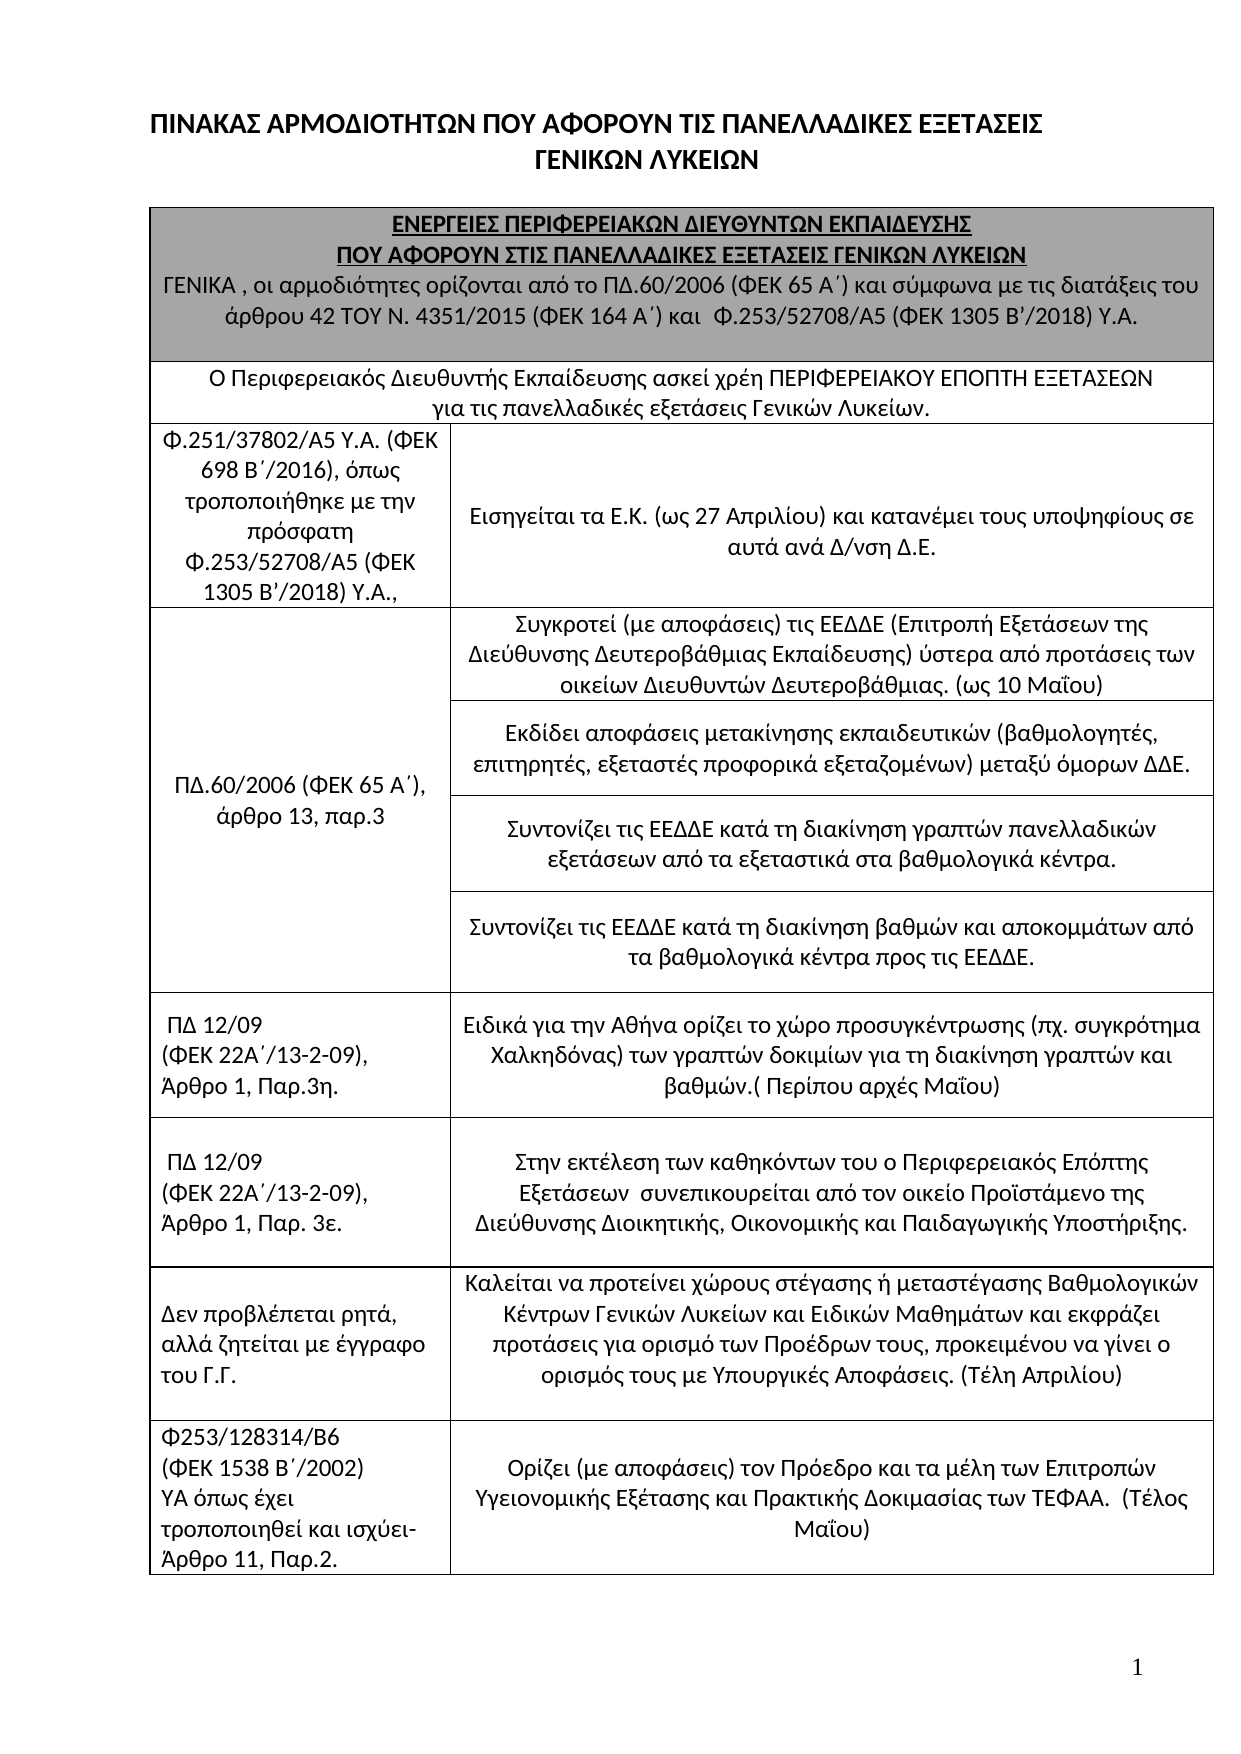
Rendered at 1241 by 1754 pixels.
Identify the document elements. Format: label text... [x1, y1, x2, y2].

text ΓΕΝΙΚΩΝ ΛΥΚΕΙΩΝ [150, 141, 1144, 177]
table_cell Συντονίζει τις ΕΕΔΔΕ κατά τη διακίνηση γραπτών πανελλαδικών εξετάσεων από τα εξεταστικά στα βαθμολογικά κέντρα. [451, 796, 1213, 891]
table_cell Στην εκτέλεση των καθηκόντων του ο Περιφερειακός Επόπτης Εξετάσεων συνεπικουρείται από τον οικείο Προϊστάμενο της Διεύθυνσης Διοικητικής, Οικονομικής και Παιδαγωγικής Υποστήριξης. [451, 1118, 1213, 1266]
table_cell Φ253/128314/Β6 (ΦΕΚ 1538 Β΄/2002) ΥΑ όπως έχει τροποποιηθεί και ισχύει-Άρθρο 11, Παρ.2. [151, 1421, 450, 1574]
table_cell Συγκροτεί (με αποφάσεις) τις ΕΕΔΔΕ (Επιτροπή Εξετάσεων της Διεύθυνσης Δευτεροβάθμιας Εκπαίδευσης) ύστερα από προτάσεις των οικείων Διευθυντών Δευτεροβάθμιας. (ως 10 Μαΐου) [451, 608, 1213, 700]
table_cell Εισηγείται τα Ε.Κ. (ως 27 Απριλίου) και κατανέμει τους υποψηφίους σε αυτά ανά Δ/νση Δ.Ε. [451, 424, 1213, 607]
table_cell Ο Περιφερειακός Διευθυντής Εκπαίδευσης ασκεί χρέη ΠΕΡΙΦΕΡΕΙΑΚΟΥ ΕΠΟΠΤΗ ΕΞΕΤΑΣΕΩΝ για τις πανελλαδικές εξετάσεις Γενικών Λυκείων. [151, 362, 1213, 423]
table_cell ΠΔ 12/09 (ΦΕΚ 22Α΄/13-2-09), Άρθρο 1, Παρ. 3ε. [151, 1118, 450, 1266]
table_cell Δεν προβλέπεται ρητά, αλλά ζητείται με έγγραφο του Γ.Γ. [151, 1268, 450, 1420]
table_cell Φ.251/37802/Α5 Υ.Α. (ΦΕΚ 698 Β΄/2016), όπως τροποποιήθηκε με την πρόσφατη Φ.253/52708/Α5 (ΦΕΚ 1305 Β’/2018) Υ.Α., [151, 424, 450, 607]
table_cell ΠΔ 12/09 (ΦΕΚ 22Α΄/13-2-09), Άρθρο 1, Παρ.3η. [151, 993, 450, 1117]
table_cell ΠΔ.60/2006 (ΦΕΚ 65 Α΄), άρθρο 13, παρ.3 [151, 608, 450, 992]
table_cell Ειδικά για την Αθήνα ορίζει το χώρο προσυγκέντρωσης (πχ. συγκρότημα Χαλκηδόνας) των γραπτών δοκιμίων για τη διακίνηση γραπτών και βαθμών.( Περίπου αρχές Μαΐου) [451, 993, 1213, 1117]
table_cell Εκδίδει αποφάσεις μετακίνησης εκπαιδευτικών (βαθμολογητές, επιτηρητές, εξεταστές προφορικά εξεταζομένων) μεταξύ όμορων ΔΔΕ. [451, 701, 1213, 795]
table_cell Ορίζει (με αποφάσεις) τον Πρόεδρο και τα μέλη των Επιτροπών Υγειονομικής Εξέτασης και Πρακτικής Δοκιμασίας των ΤΕΦΑΑ. (Τέλος Μαΐου) [451, 1421, 1213, 1574]
table_cell Συντονίζει τις ΕΕΔΔΕ κατά τη διακίνηση βαθμών και αποκομμάτων από τα βαθμολογικά κέντρα προς τις ΕΕΔΔΕ. [451, 892, 1213, 992]
table_header ΕΝΕΡΓΕΙΕΣ ΠΕΡΙΦΕΡΕΙΑΚΩΝ ΔΙΕΥΘΥΝΤΩΝ ΕΚΠΑΙΔΕΥΣΗΣ ΠΟΥ ΑΦΟΡΟΥΝ ΣΤΙΣ ΠΑΝΕΛΛΑΔΙΚΕΣ ΕΞΕΤΑΣΕΙΣ ΓΕΝΙΚΩΝ ΛΥΚΕΙΩΝ ΓΕΝΙΚΑ , οι αρμοδιότητες ορίζονται από το ΠΔ.60/2006 (ΦΕΚ 65 Α΄) και σύμφωνα με τις διατάξεις του άρθρου 42 ΤΟΥ Ν. 4351/2015 (ΦΕΚ 164 Α΄) και Φ.253/52708/Α5 (ΦΕΚ 1305 Β’/2018) Υ.Α. [151, 208, 1213, 361]
text ΠΙΝΑΚΑΣ ΑΡΜΟΔΙΟΤΗΤΩΝ ΠΟΥ ΑΦΟΡΟΥΝ ΤΙΣ ΠΑΝΕΛΛΑΔΙΚΕΣ ΕΞΕΤΑΣΕΙΣ [150, 105, 1144, 141]
table_cell Καλείται να προτείνει χώρους στέγασης ή μεταστέγασης Βαθμολογικών Κέντρων Γενικών Λυκείων και Ειδικών Μαθημάτων και εκφράζει προτάσεις για ορισμό των Προέδρων τους, προκειμένου να γίνει ο ορισμός τους με Υπουργικές Αποφάσεις. (Τέλη Απριλίου) [451, 1268, 1213, 1420]
